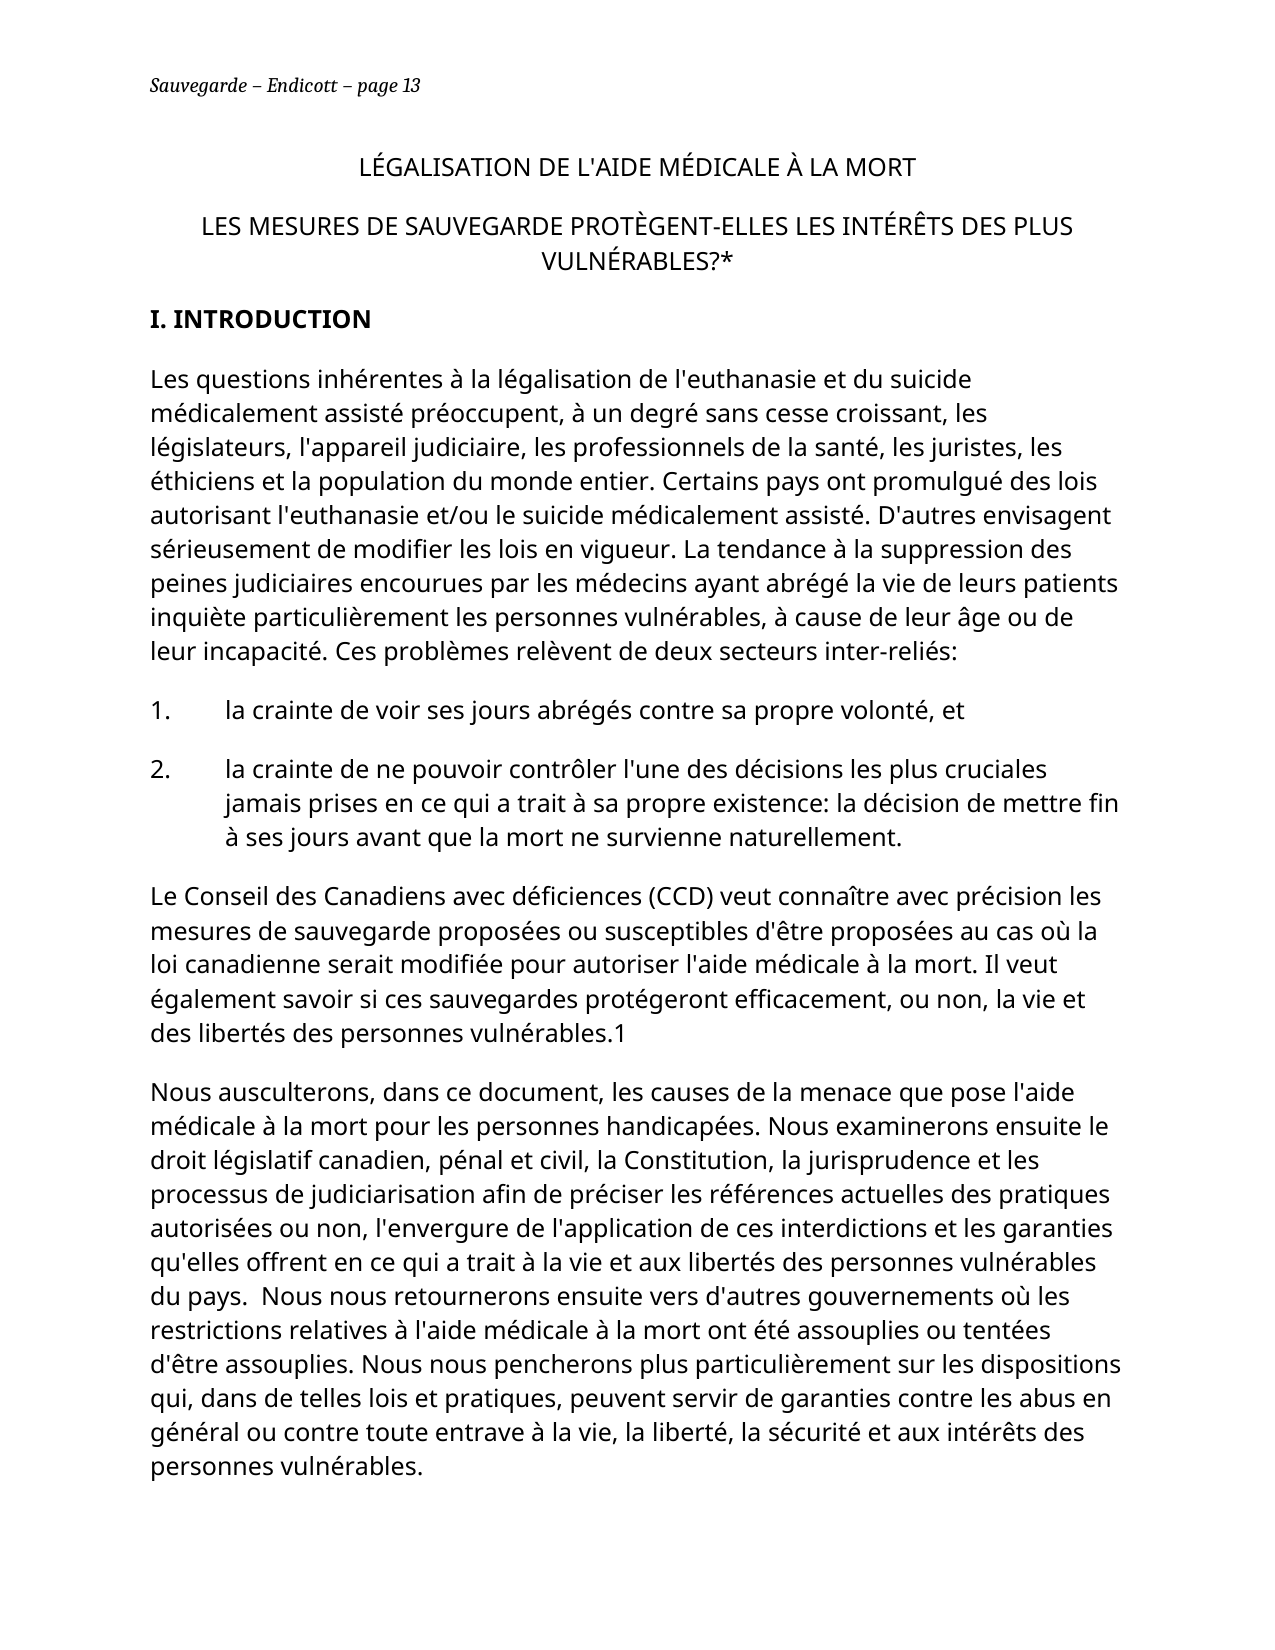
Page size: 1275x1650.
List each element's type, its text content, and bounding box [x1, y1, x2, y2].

text Nous ausculterons, dans ce document, les causes de la menace que pose l'aide médicale à la mort pour les personnes handicapées. Nous examinerons ensuite le droit législatif canadien, pénal et civil, la Constitution, la jurisprudence et les processus de judiciarisation afin de préciser les références actuelles des pratiques autorisées ou non, l'envergure de l'application de ces interdictions et les garanties qu'elles offrent en ce qui a trait à la vie et aux libertés des personnes vulnérables du pays. Nous nous retournerons ensuite vers d'autres gouvernements où les restrictions relatives à l'aide médicale à la mort ont été assouplies ou tentées d'être assouplies. Nous nous pencherons plus particulièrement sur les dispositions qui, dans de telles lois et pratiques, peuvent servir de garanties contre les abus en général ou contre toute entrave à la vie, la liberté, la sécurité et aux intérêts des personnes vulnérables. [150, 1074, 1125, 1483]
text LES MESURES DE SAUVEGARDE PROTÈGENT-ELLES LES INTÉRÊTS DES PLUS VULNÉRABLES? * [150, 209, 1125, 277]
text Les questions inhérentes à la légalisation de l'euthanasie et du suicide médicalement assisté préoccupent, à un degré sans cesse croissant, les législateurs, l'appareil judiciaire, les professionnels de la santé, les juristes, les éthiciens et la population du monde entier. Certains pays ont promulgué des lois autorisant l'euthanasie et/ou le suicide médicalement assisté. D'autres envisagent sérieusement de modifier les lois en vigueur. La tendance à la suppression des peines judiciaires encourues par les médecins ayant abrégé la vie de leurs patients inquiète particulièrement les personnes vulnérables, à cause de leur âge ou de leur incapacité. Ces problèmes relèvent de deux secteurs inter-reliés: [150, 361, 1125, 668]
list la crainte de voir ses jours abrégés contre sa propre volonté, et [150, 693, 1125, 727]
text LÉGALISATION DE L'AIDE MÉDICALE À LA MORT [150, 150, 1125, 184]
text Le Conseil des Canadiens avec déficiences (CCD) veut connaître avec précision les mesures de sauvegarde proposées ou susceptibles d'être proposées au cas où la loi canadienne serait modifiée pour autoriser l'aide médicale à la mort. Il veut également savoir si ces sauvegardes protégeront efficacement, ou non, la vie et des libertés des personnes vulnérables.1 [150, 879, 1125, 1049]
list la crainte de ne pouvoir contrôler l'une des décisions les plus cruciales jamais prises en ce qui a trait à sa propre existence: la décision de mettre fin à ses jours avant que la mort ne survienne naturellement. [150, 752, 1125, 854]
text I. INTRODUCTION [150, 302, 1125, 336]
